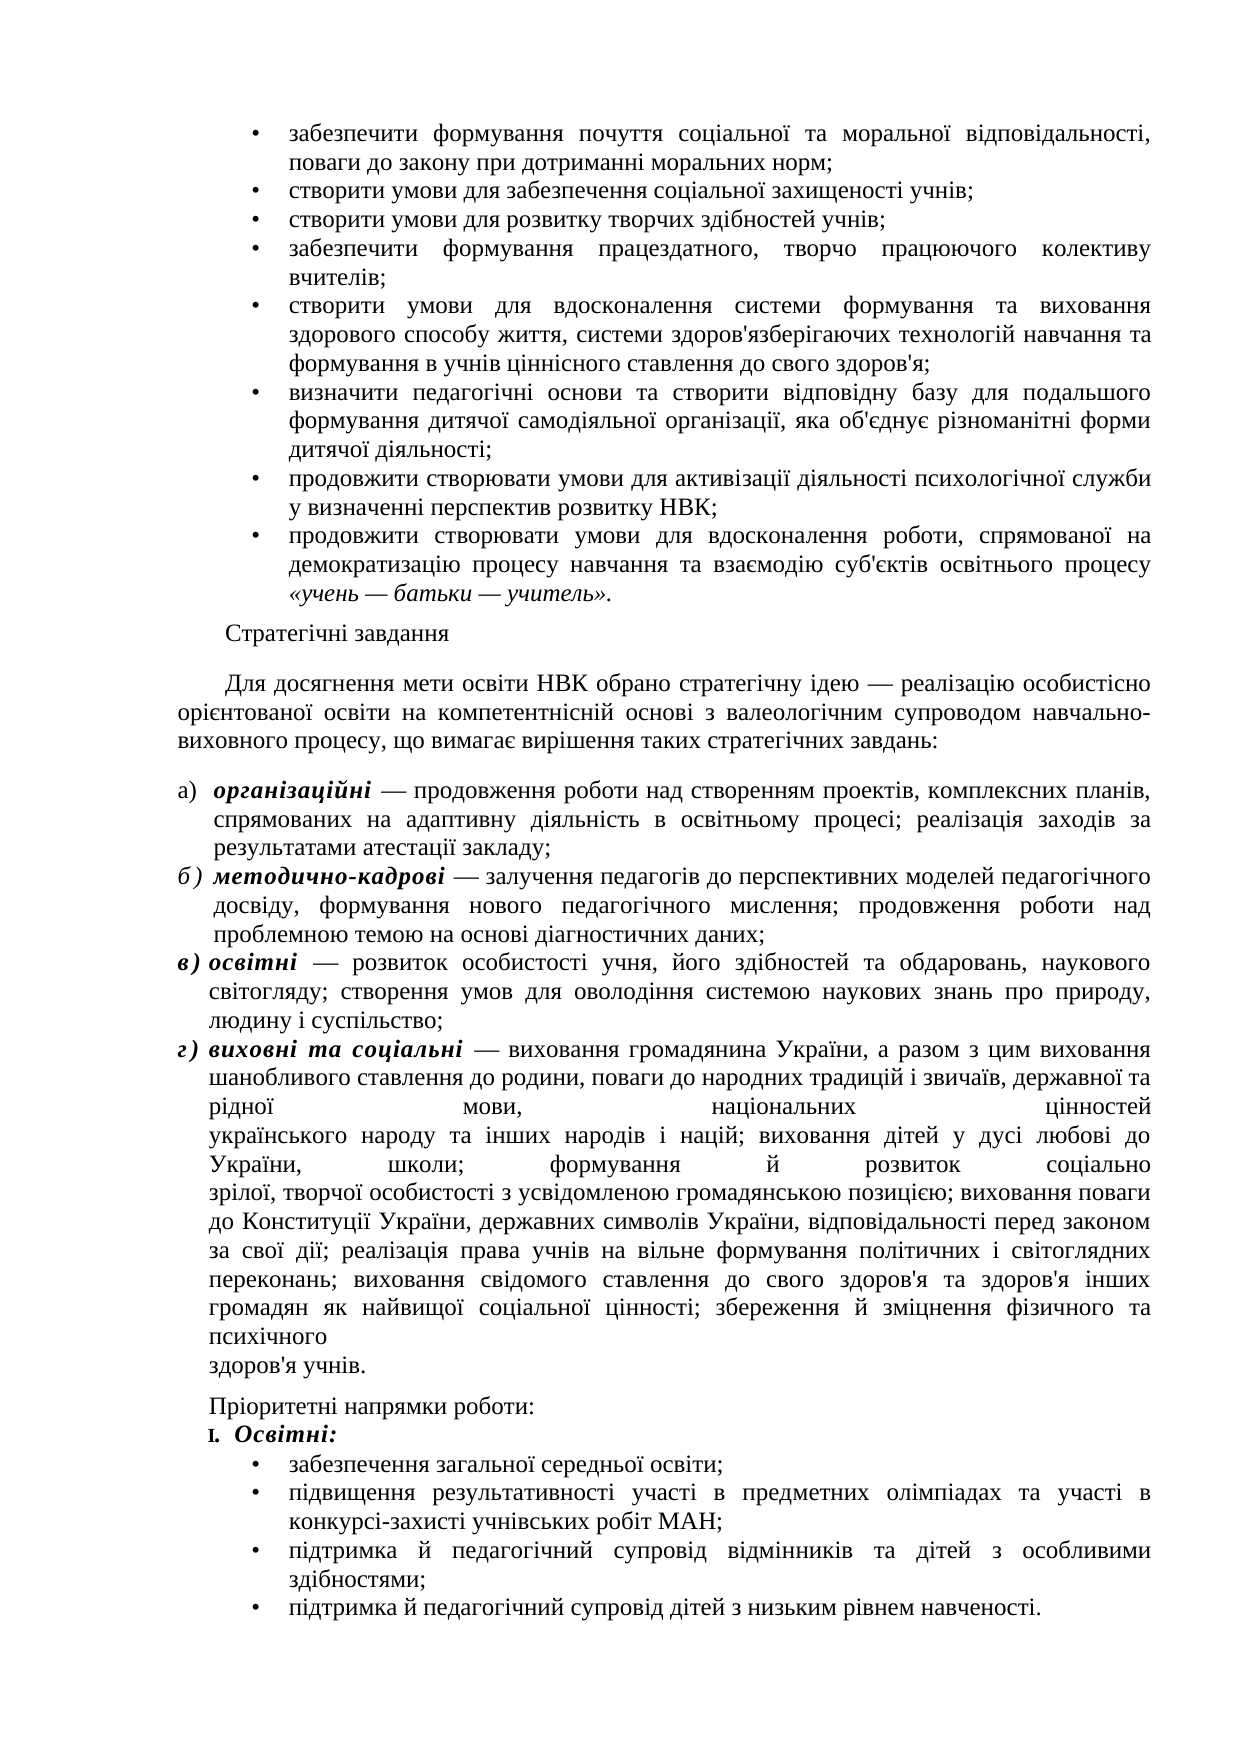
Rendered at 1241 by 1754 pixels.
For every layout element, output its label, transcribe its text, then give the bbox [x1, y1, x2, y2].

text i. Освітні: [207, 1419, 1152, 1448]
text а) організаційні — продовження роботи над створенням проектів, комплексних планів, спрямованих на адаптивну діяльність в освітньому процесі; реалізація заходів за результатами атестації закладу; [177, 775, 1152, 861]
list визначити педагогічні основи та створити відповідну базу для подальшого формування дитячої самодіяльної організації, яка об'єднує різноманітні форми дитячої діяльності; [251, 377, 1152, 463]
text Пріоритетні напрямки роботи: [209, 1391, 1152, 1419]
list забезпечити формування працездатного, творчо працюючого колективу вчителів; [251, 233, 1152, 291]
text г) виховні та соціальні — виховання громадянина України, а разом з цим виховання шанобливого ставлення до родини, поваги до народних традицій і звичаїв, державної та рідної мови, національних цінностей українського народу та інших народів і націй; виховання дітей у дусі любові до України, школи; формування й розвиток соціально зрілої, творчої особистості з усвідомленою громадянською позицією; виховання поваги до Конституції України, державних символів України, відповідальності перед законом за свої дії; реалізація права учнів на вільне формування політичних і світоглядних переконань; виховання свідомого ставлення до свого здоров'я та здоров'я інших громадян як найвищої соціальної цінності; збереження й зміцнення фізичного та психічного здоров'я учнів. [177, 1034, 1152, 1379]
text Для досягнення мети освіти НВК обрано стратегічну ідею — реалізацію особистісно орієнтованої освіти на компетентнісній основі з валеологічним супроводом навчально-виховного процесу, що вимагає вирішення таких стратегічних завдань: [177, 668, 1152, 754]
text в) освітні — розвиток особистості учня, його здібностей та обдаровань, наукового світогляду; створення умов для оволодіння системою наукових знань про природу, людину і суспільство; [177, 947, 1152, 1034]
list забезпечити формування почуття соціальної та моральної відповідальності, поваги до закону при дотриманні моральних норм; [251, 118, 1152, 176]
list створити умови для вдосконалення системи формування та виховання здорового способу життя, системи здоров'язберігаючих технологій навчання та формування в учнів ціннісного ставлення до свого здоров'я; [251, 291, 1152, 377]
list створити умови для забезпечення соціальної захищеності учнів; [251, 176, 1152, 204]
list створити умови для розвитку творчих здібностей учнів; [251, 204, 1152, 233]
list продовжити створювати умови для вдосконалення роботи, спрямованої на демократизацію процесу навчання та взаємодію суб'єктів освітнього процесу «учень — батьки — учитель». [251, 521, 1152, 607]
text Стратегічні завдання [225, 618, 1152, 647]
list підвищення результативності участі в предметних олімпіадах та участі в конкурсі-захисті учнівських робіт МАН; [251, 1477, 1152, 1535]
list продовжити створювати умови для активізації діяльності психологічної служби у визначенні перспектив розвитку НВК; [251, 463, 1152, 521]
list забезпечення загальної середньої освіти; [251, 1449, 1152, 1477]
list підтримка й педагогічний супровід відмінників та дітей з особливими здібностями; [251, 1535, 1152, 1592]
list підтримка й педагогічний супровід дітей з низьким рівнем навченості. [251, 1592, 1152, 1621]
text б) методично-кадрові — залучення педагогів до перспективних моделей педагогічного досвіду, формування нового педагогічного мислення; продовження роботи над проблемною темою на основі діагностичних даних; [177, 861, 1152, 947]
